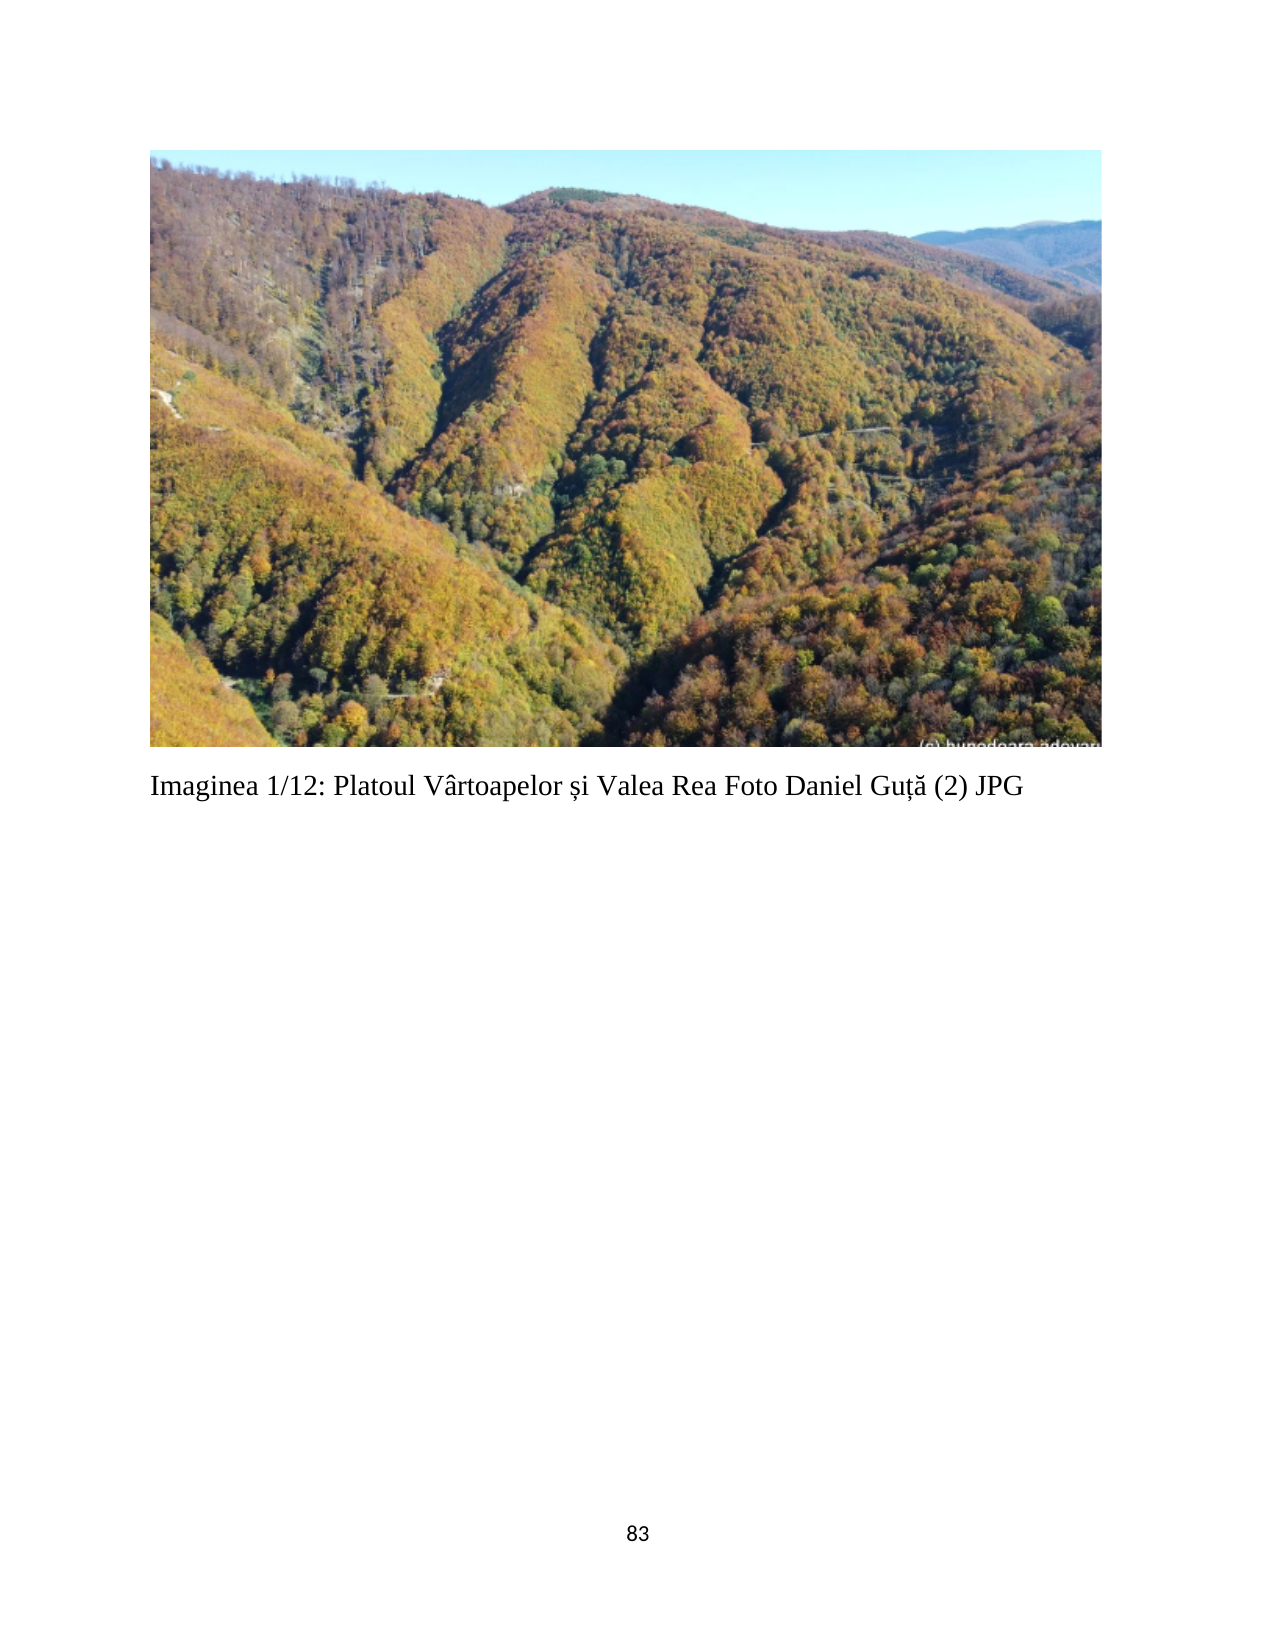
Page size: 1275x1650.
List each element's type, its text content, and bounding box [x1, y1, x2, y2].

picture [150, 150, 1102, 747]
text Imaginea 1/12: Platoul Vârtoapelor și Valea Rea Foto Daniel Guță (2) JPG [150, 768, 1125, 801]
